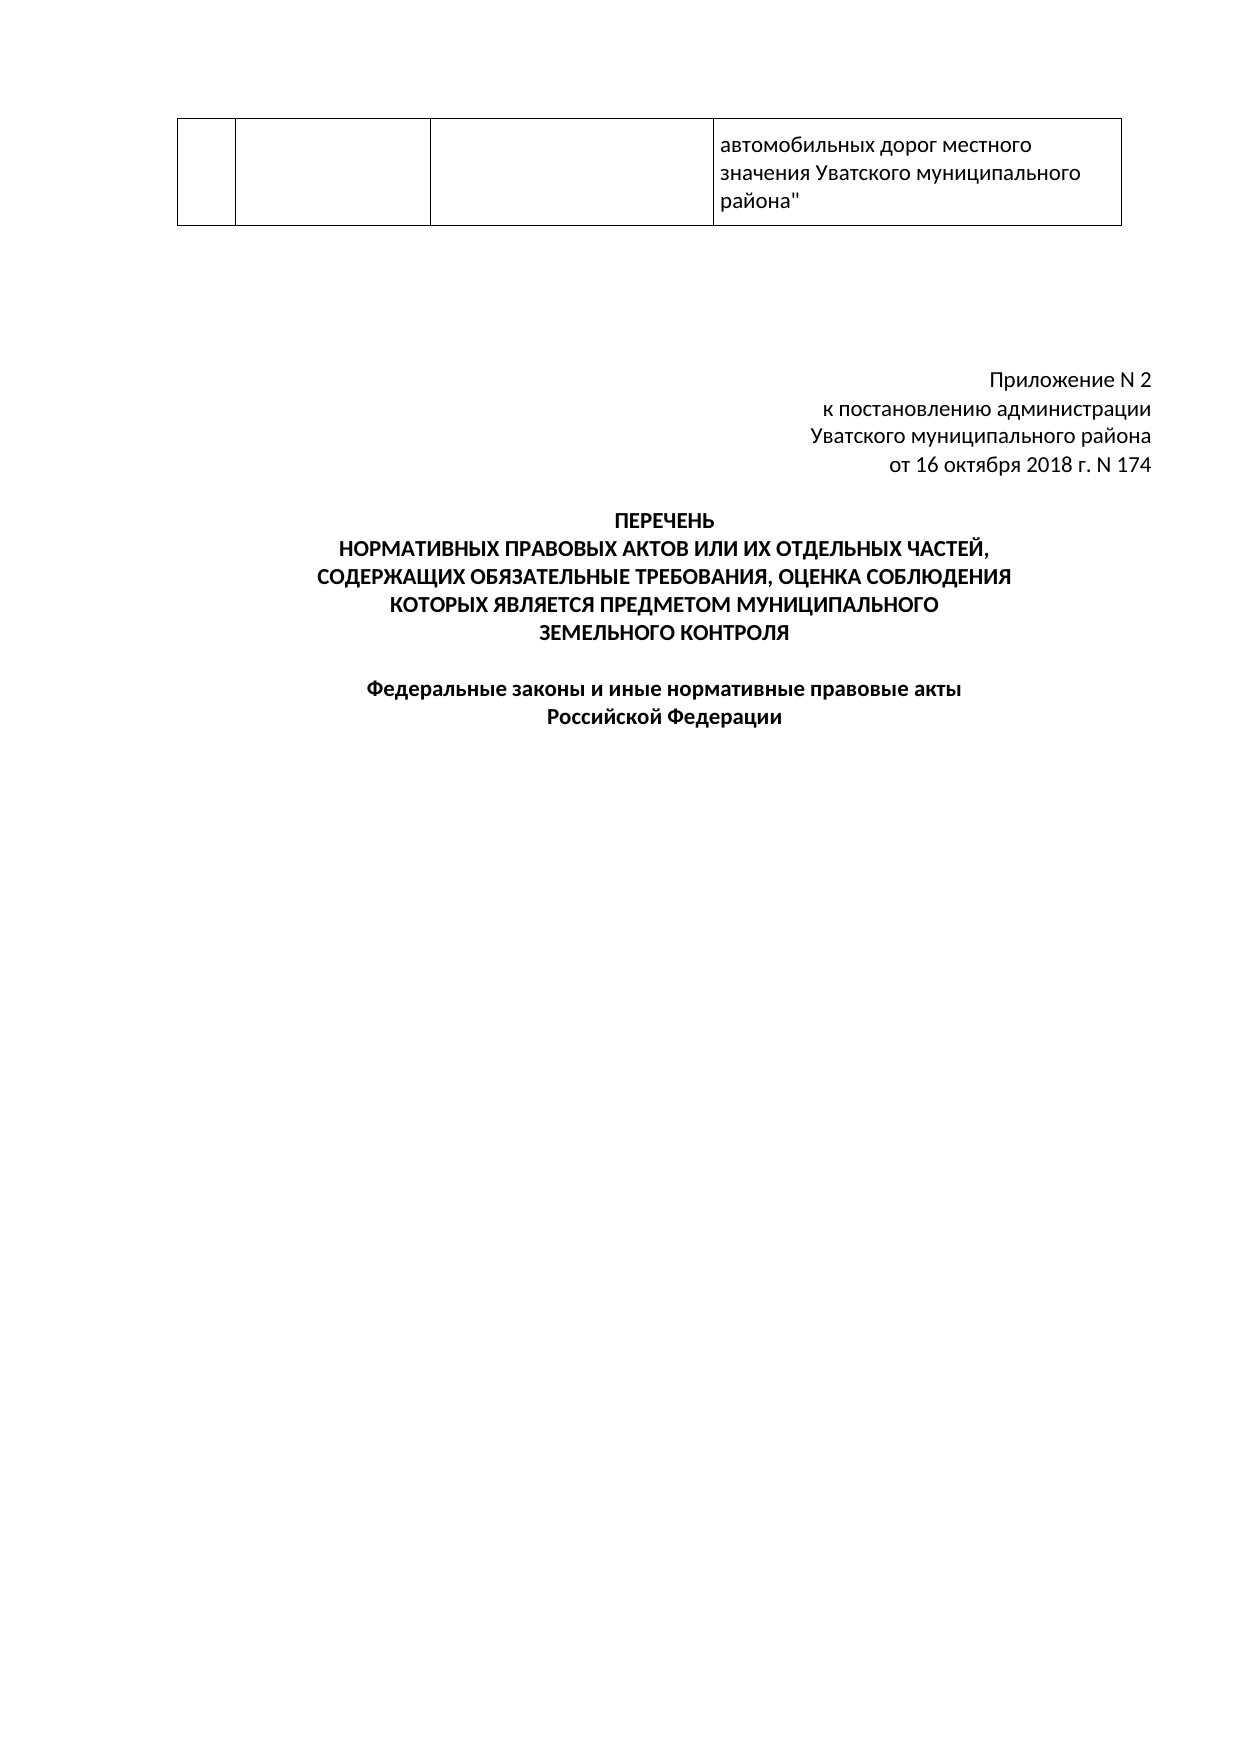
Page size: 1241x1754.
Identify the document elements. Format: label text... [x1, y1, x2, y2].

title Российской Федерации [177, 702, 1152, 730]
text Уватского муниципального района [177, 422, 1152, 450]
title НОРМАТИВНЫХ ПРАВОВЫХ АКТОВ ИЛИ ИХ ОТДЕЛЬНЫХ ЧАСТЕЙ, [177, 534, 1152, 562]
title ЗЕМЕЛЬНОГО КОНТРОЛЯ [177, 618, 1152, 646]
table_cell 3 [178, 119, 235, 224]
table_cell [236, 119, 430, 224]
title ПЕРЕЧЕНЬ [177, 506, 1152, 534]
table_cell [714, 119, 1121, 224]
title КОТОРЫХ ЯВЛЯЕТСЯ ПРЕДМЕТОМ МУНИЦИПАЛЬНОГО [177, 590, 1152, 618]
text к постановлению администрации [177, 394, 1152, 422]
title СОДЕРЖАЩИХ ОБЯЗАТЕЛЬНЫЕ ТРЕБОВАНИЯ, ОЦЕНКА СОБЛЮДЕНИЯ [177, 562, 1152, 590]
text Приложение N 2 [177, 366, 1152, 394]
title Федеральные законы и иные нормативные правовые акты [177, 674, 1152, 702]
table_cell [431, 119, 713, 224]
text от 16 октября 2018 г. N 174 [177, 450, 1152, 478]
